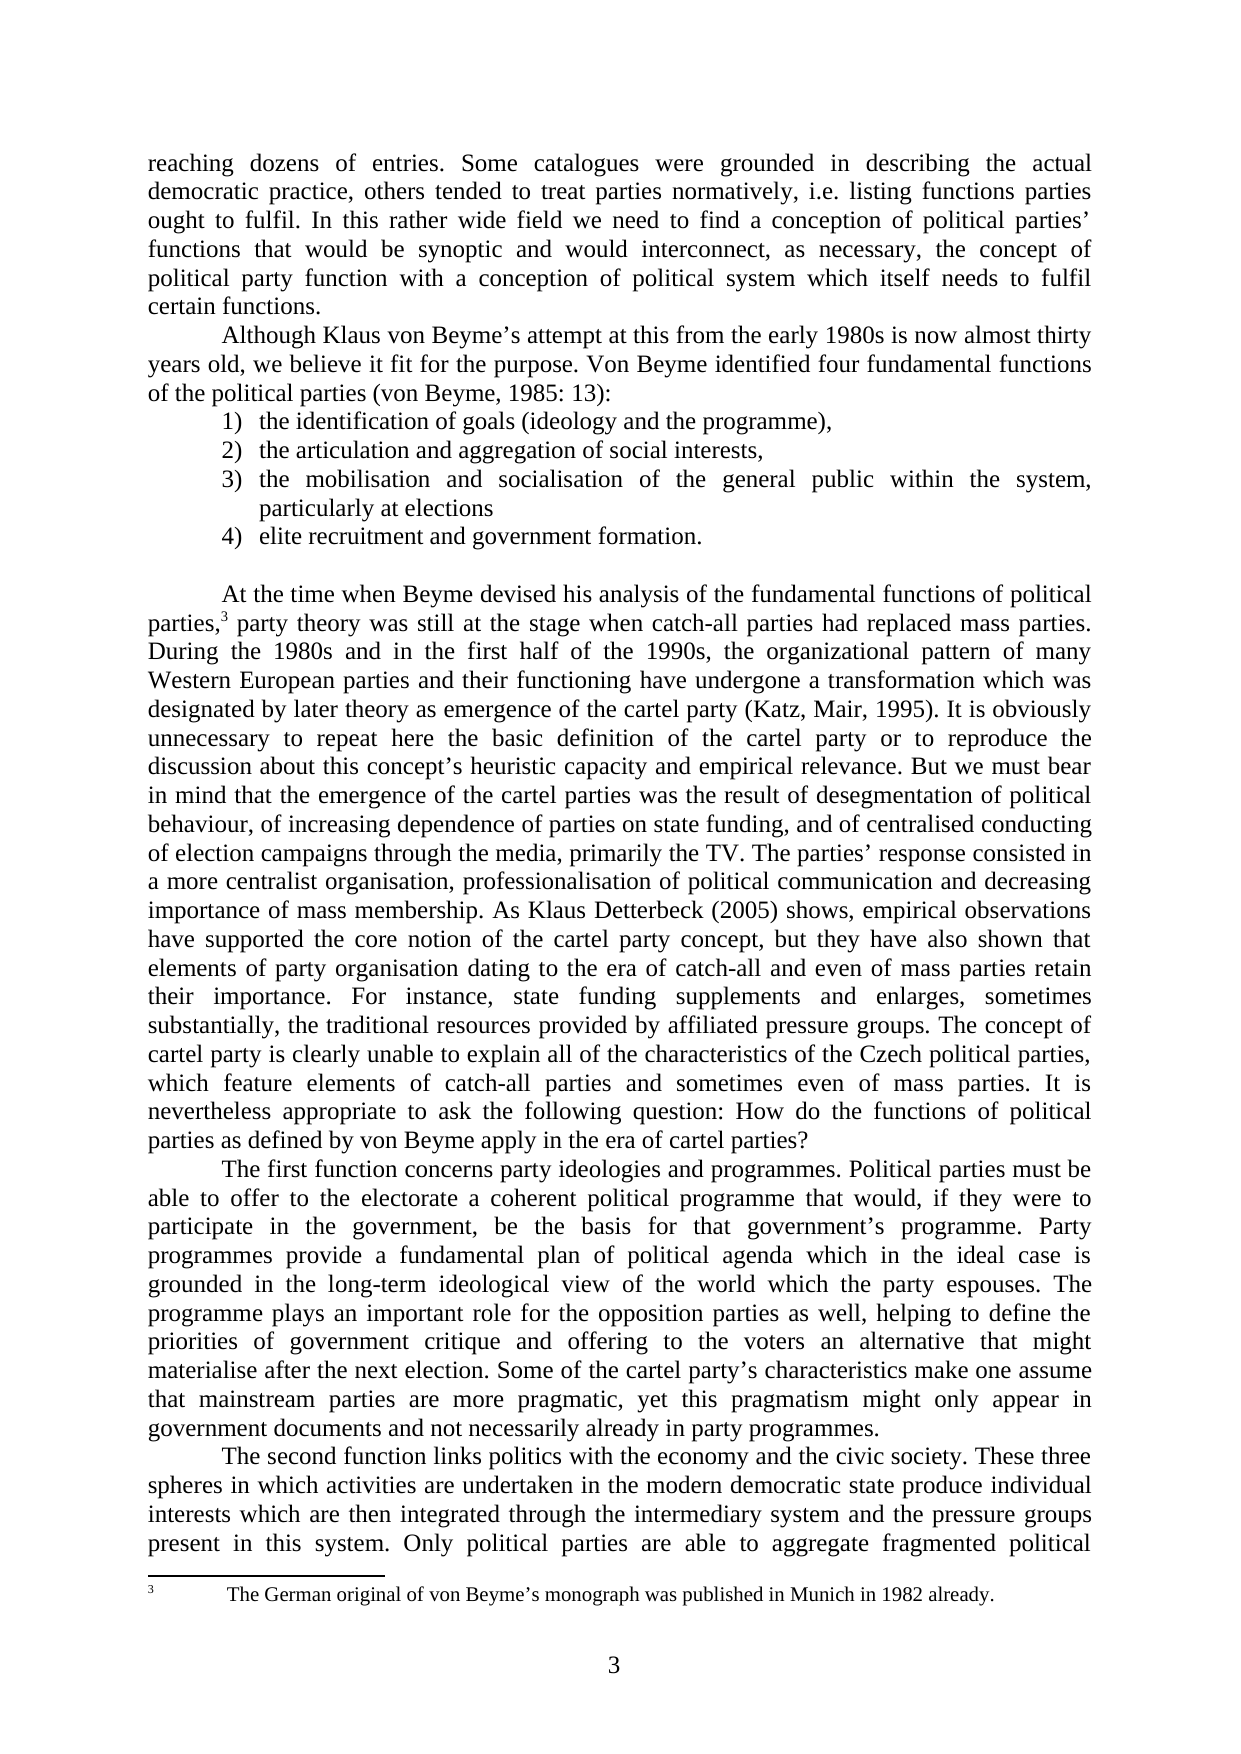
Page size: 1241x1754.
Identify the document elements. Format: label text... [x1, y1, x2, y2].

list the mobilisation and socialisation of the general public within the system, particularly at elections [221, 464, 1093, 521]
list the articulation and aggregation of social interests, [221, 435, 1093, 464]
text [148, 1441, 1093, 1556]
list the identification of goals (ideology and the programme), [221, 406, 1093, 435]
list elite recruitment and government formation. [221, 521, 1093, 550]
text Although Klaus von Beyme’s attempt at this from the early 1980s is now almost thirty years old, we believe it fit for the purpose. Von Beyme identified four fundamental functions of the political parties (von Beyme, 1985: 13): [148, 320, 1093, 406]
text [148, 148, 1093, 320]
text At the time when Beyme devised his analysis of the fundamental functions of political parties, party theory was still at the stage when catch-all parties had replaced mass parties. During the 1980s and in the first half of the 1990s, the organizational pattern of many Western European parties and their functioning have undergone a transformation which was designated by later theory as emergence of the cartel party (Katz, Mair, 1995). It is obviously unnecessary to repeat here the basic definition of the cartel party or to reproduce the discussion about this concept’s heuristic capacity and empirical relevance. But we must bear in mind that the emergence of the cartel parties was the result of desegmentation of political behaviour, of increasing dependence of parties on state funding, and of centralised conducting of election campaigns through the media, primarily the TV. The parties’ response consisted in a more centralist organisation, professionalisation of political communication and decreasing importance of mass membership. As Klaus Detterbeck (2005) shows, empirical observations have supported the core notion of the cartel party concept, but they have also shown that elements of party organisation dating to the era of catch-all and even of mass parties retain their importance. For instance, state funding supplements and enlarges, sometimes substantially, the traditional resources provided by affiliated pressure groups. The concept of cartel party is clearly unable to explain all of the characteristics of the Czech political parties, which feature elements of catch-all parties and sometimes even of mass parties. It is nevertheless appropriate to ask the following question: How do the functions of political parties as defined by von Beyme apply in the era of cartel parties? [148, 579, 1093, 1154]
text The first function concerns party ideologies and programmes. Political parties must be able to offer to the electorate a coherent political programme that would, if they were to participate in the government, be the basis for that government’s programme. Party programmes provide a fundamental plan of political agenda which in the ideal case is grounded in the long-term ideological view of the world which the party espouses. The programme plays an important role for the opposition parties as well, helping to define the priorities of government critique and offering to the voters an alternative that might materialise after the next election. Some of the cartel party’s characteristics make one assume that mainstream parties are more pragmatic, yet this pragmatism might only appear in government documents and not necessarily already in party programmes. [148, 1154, 1093, 1441]
